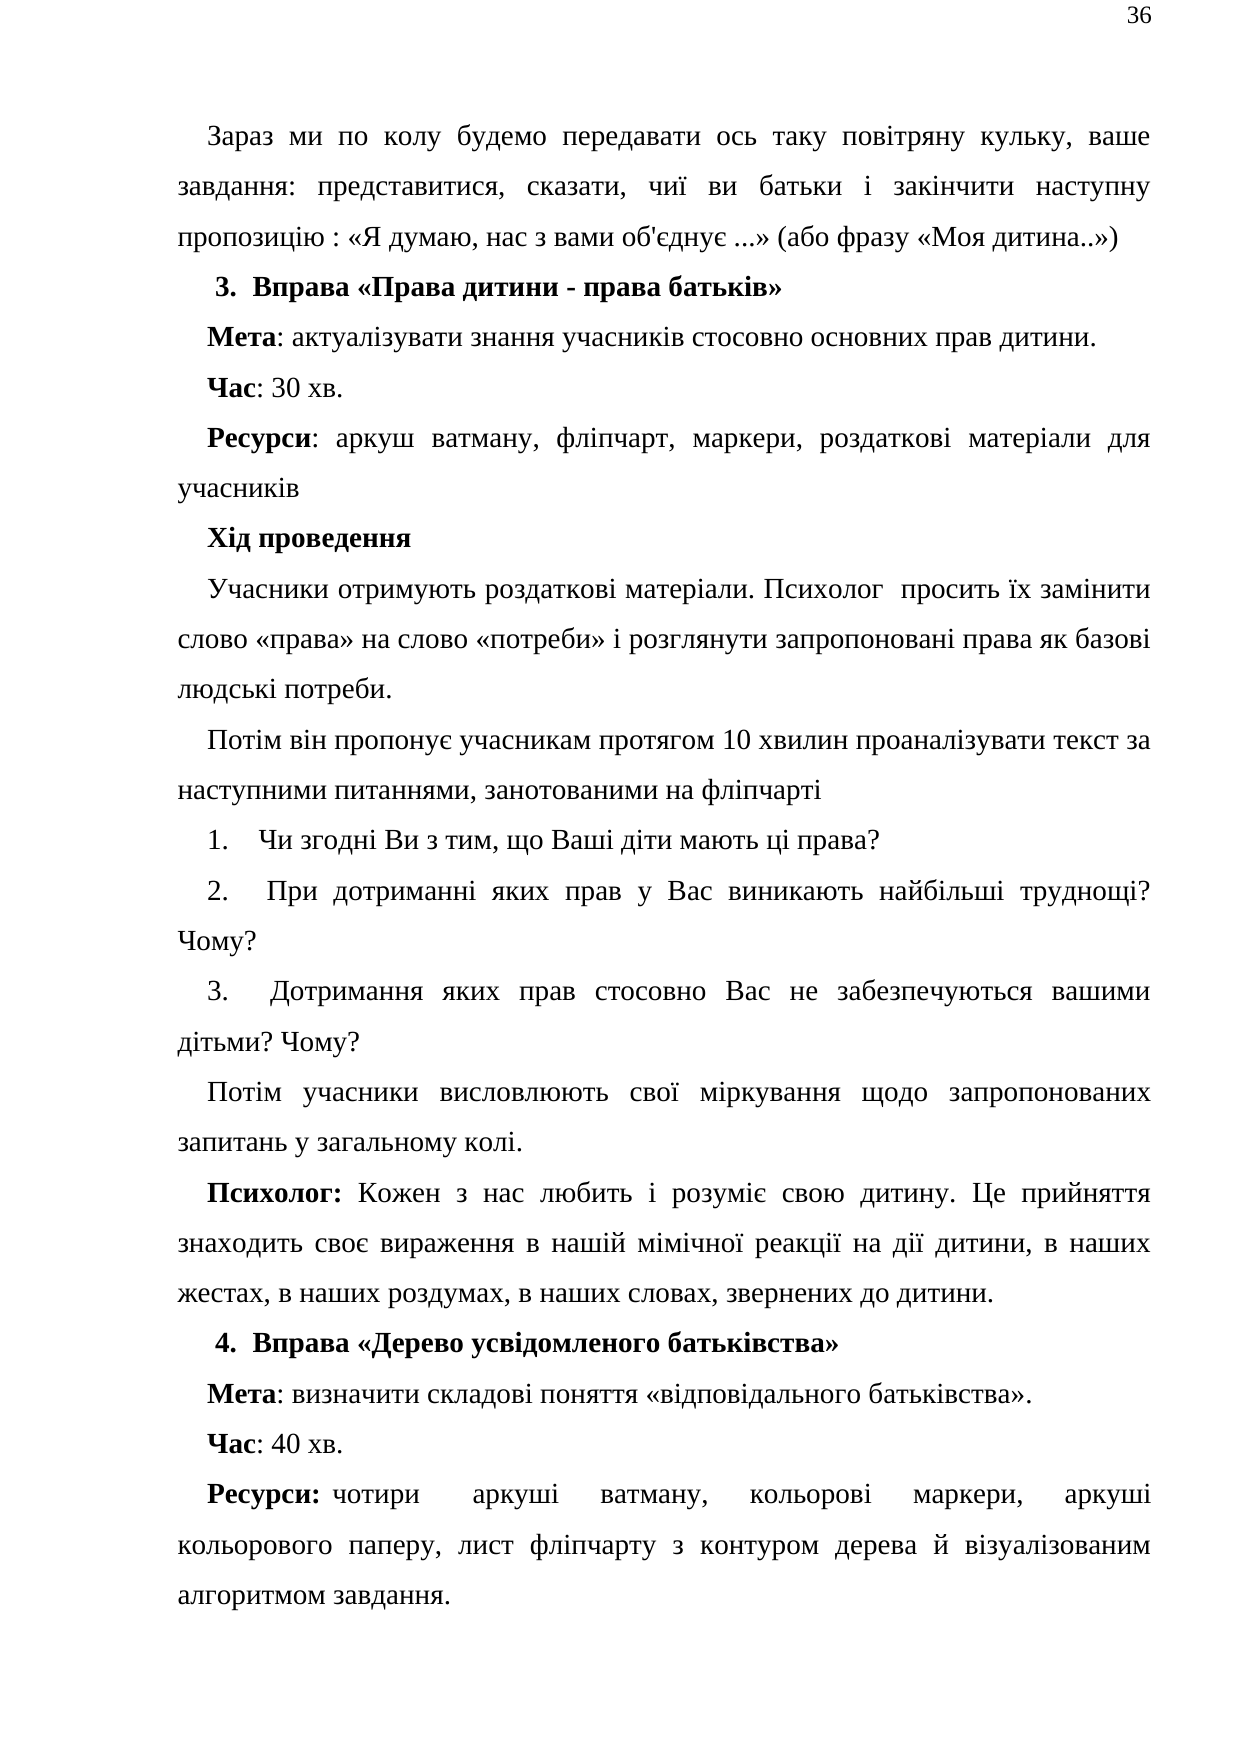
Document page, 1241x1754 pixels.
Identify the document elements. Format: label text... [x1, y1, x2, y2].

text Ресурси: чотири аркуші ватману, кольорові маркери, аркуші кольорового паперу, лист фліпчарту з контуром дерева й візуалізованим алгоритмом завдання. [177, 1477, 1152, 1611]
text 2. При дотриманні яких прав у Вас виникають найбільші труднощі? Чому? [177, 873, 1152, 957]
text Ресурси: аркуш ватману, фліпчарт, маркери, роздаткові матеріали для учасників [177, 420, 1152, 504]
text Час: 30 хв. [177, 370, 1152, 403]
text Мета: визначити складові поняття «відповідального батьківства». [177, 1376, 1152, 1409]
text Мета: актуалізувати знання учасників стосовно основних прав дитини. [177, 319, 1152, 353]
text Час: 40 хв. [177, 1426, 1152, 1460]
list Вправа «Дерево усвідомленого батьківства» [215, 1326, 1152, 1359]
text 1. Чи згодні Ви з тим, що Ваші діти мають ці права? [177, 822, 1152, 856]
text Психолог: Кожен з нас любить і розуміє свою дитину. Це прийняття знаходить своє вираження в нашій мімічної реакції на дії дитини, в наших жестах, в наших роздумах, в наших словах, звернених до дитини. [177, 1175, 1152, 1309]
text Учасники отримують роздаткові матеріали. Психолог просить їх замінити слово «права» на слово «потреби» і розглянути запропоновані права як базові людські потреби. [177, 571, 1152, 705]
text Хід проведення [177, 521, 1152, 554]
text Зараз ми по колу будемо передавати ось таку повітряну кульку, ваше завдання: представитися, сказати, чиї ви батьки і закінчити наступну пропозицію : «Я думаю, нас з вами об'єднує ...» (або фразу «Моя дитина..») [177, 118, 1152, 252]
list Вправа «Права дитини - права батьків» [215, 269, 1152, 303]
text 3. Дотримання яких прав стосовно Вас не забезпечуються вашими дітьми? Чому? [177, 973, 1152, 1057]
text Потім учасники висловлюють свої міркування щодо запропонованих запитань у загальному колі. [177, 1074, 1152, 1158]
text Потім він пропонує учасникам протягом 10 хвилин проаналізувати текст за наступними питаннями, занотованими на фліпчарті [177, 722, 1152, 806]
